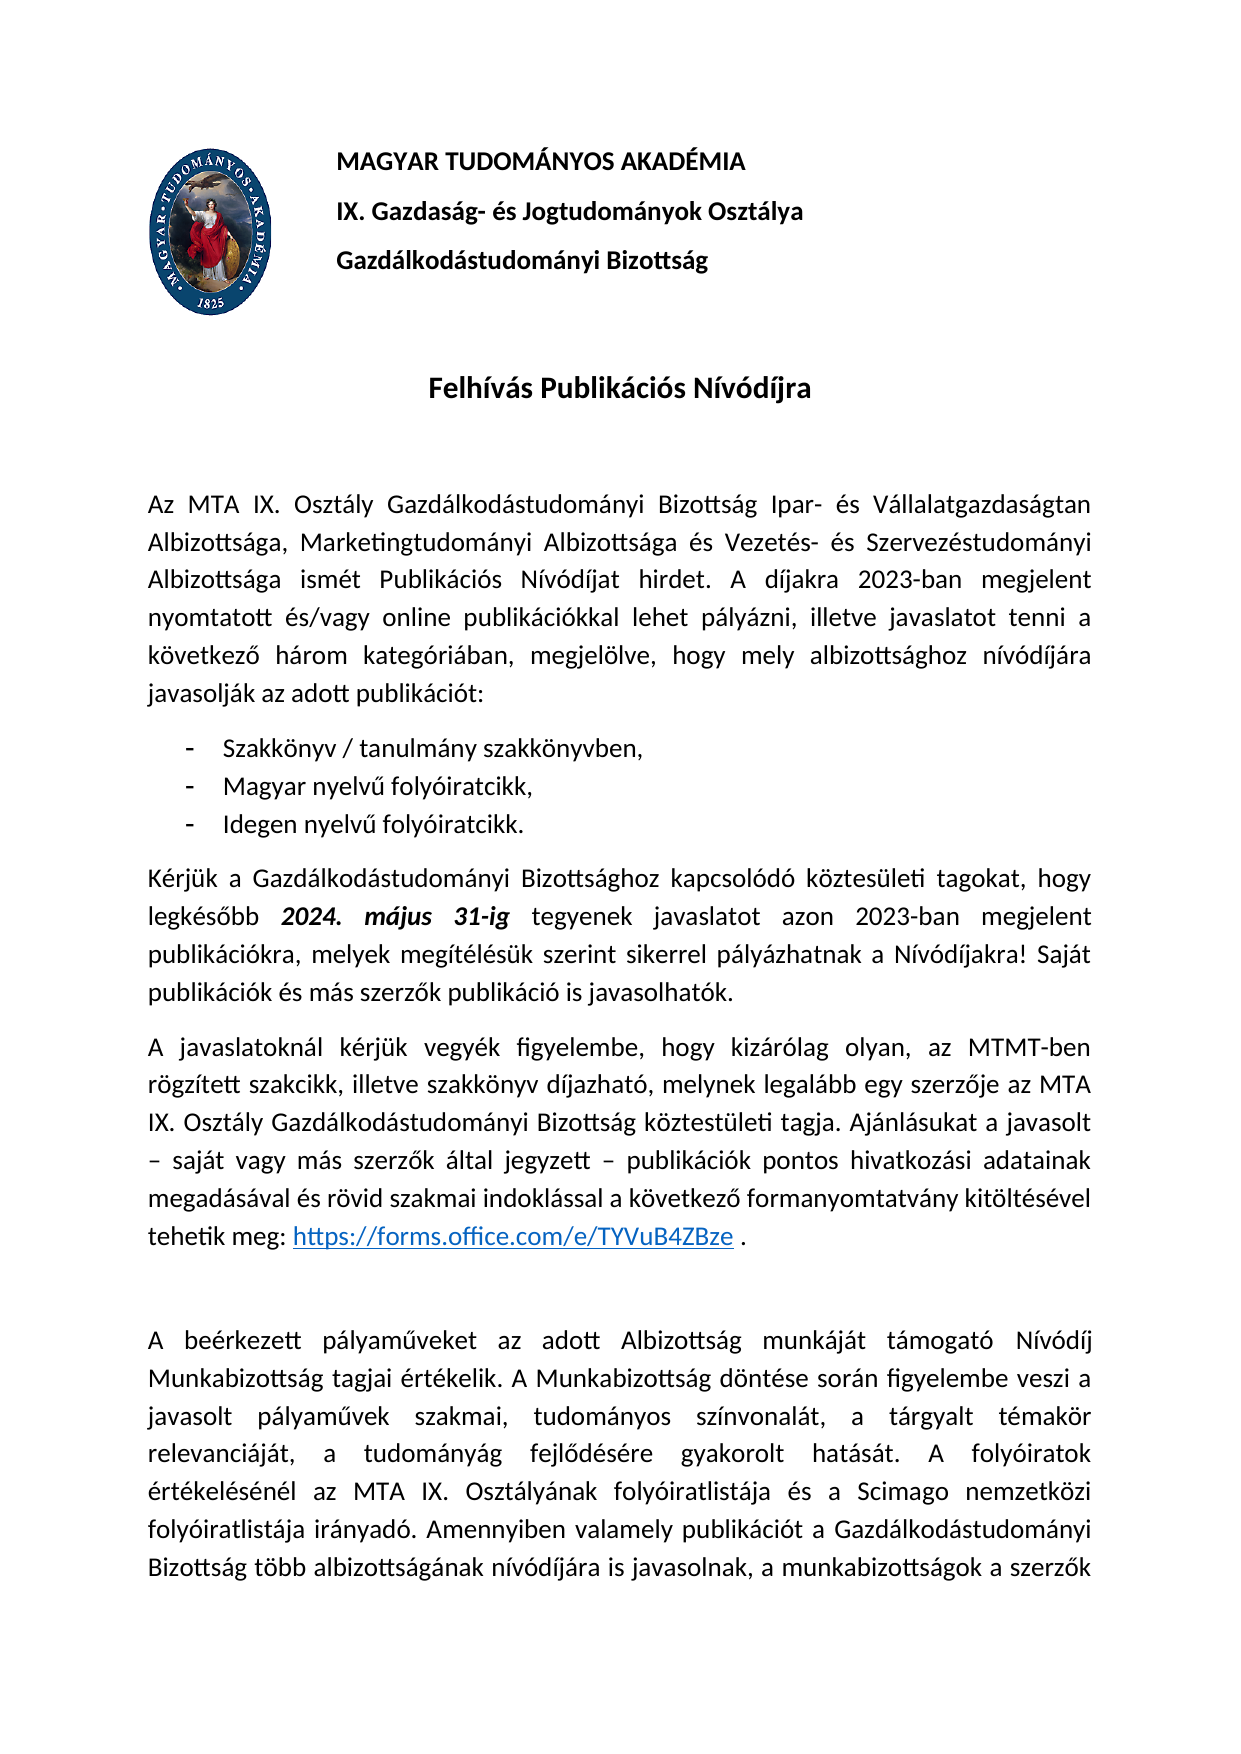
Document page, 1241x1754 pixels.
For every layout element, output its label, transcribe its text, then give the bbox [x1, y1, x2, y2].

picture [147, 147, 272, 317]
list Szakkönyv / tanulmány szakkönyvben, [185, 731, 1093, 764]
text Az MTA IX. Osztály Gazdálkodástudományi Bizottság Ipar- és Vállalatgazdaságtan Albizottsága, Marketingtudományi Albizottsága és Vezetés- és Szervezéstudományi Albizottsága ismét Publikációs Nívódíjat hirdet. A díjakra 2023-ban megjelent nyomtatott és/vagy online publikációkkal lehet pályázni, illetve javaslatot tenni a következő három kategóriában, megjelölve, hogy mely albizottsághoz nívódíjára javasolják az adott publikációt: [148, 487, 1093, 709]
text Kérjük a Gazdálkodástudományi Bizottsághoz kapcsolódó köztesületi tagokat, hogy legkésőbb 2024. május 31-ig tegyenek javaslatot azon 2023-ban megjelent publikációkra, melyek megítélésük szerint sikerrel pályázhatnak a Nívódíjakra! Saját publikációk és más szerzők publikáció is javasolhatók. [148, 861, 1093, 1008]
text A javaslatoknál kérjük vegyék figyelembe, hogy kizárólag olyan, az MTMT-ben rögzített szakcikk, illetve szakkönyv díjazható, melynek legalább egy szerzője az MTA IX. Osztály Gazdálkodástudományi Bizottság köztestületi tagja. Ajánlásukat a javasolt – saját vagy más szerzők által jegyzett – publikációk pontos hivatkozási adatainak megadásával és rövid szakmai indoklással a következő formanyomtatvány kitöltésével tehetik meg: https://forms.office.com/e/TYVuB4ZBze . [148, 1030, 1093, 1252]
text Felhívás Publikációs Nívódíjra [148, 369, 1093, 407]
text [148, 1323, 1093, 1583]
list Idegen nyelvű folyóiratcikk. [185, 807, 1093, 840]
list Magyar nyelvű folyóiratcikk, [185, 769, 1093, 802]
